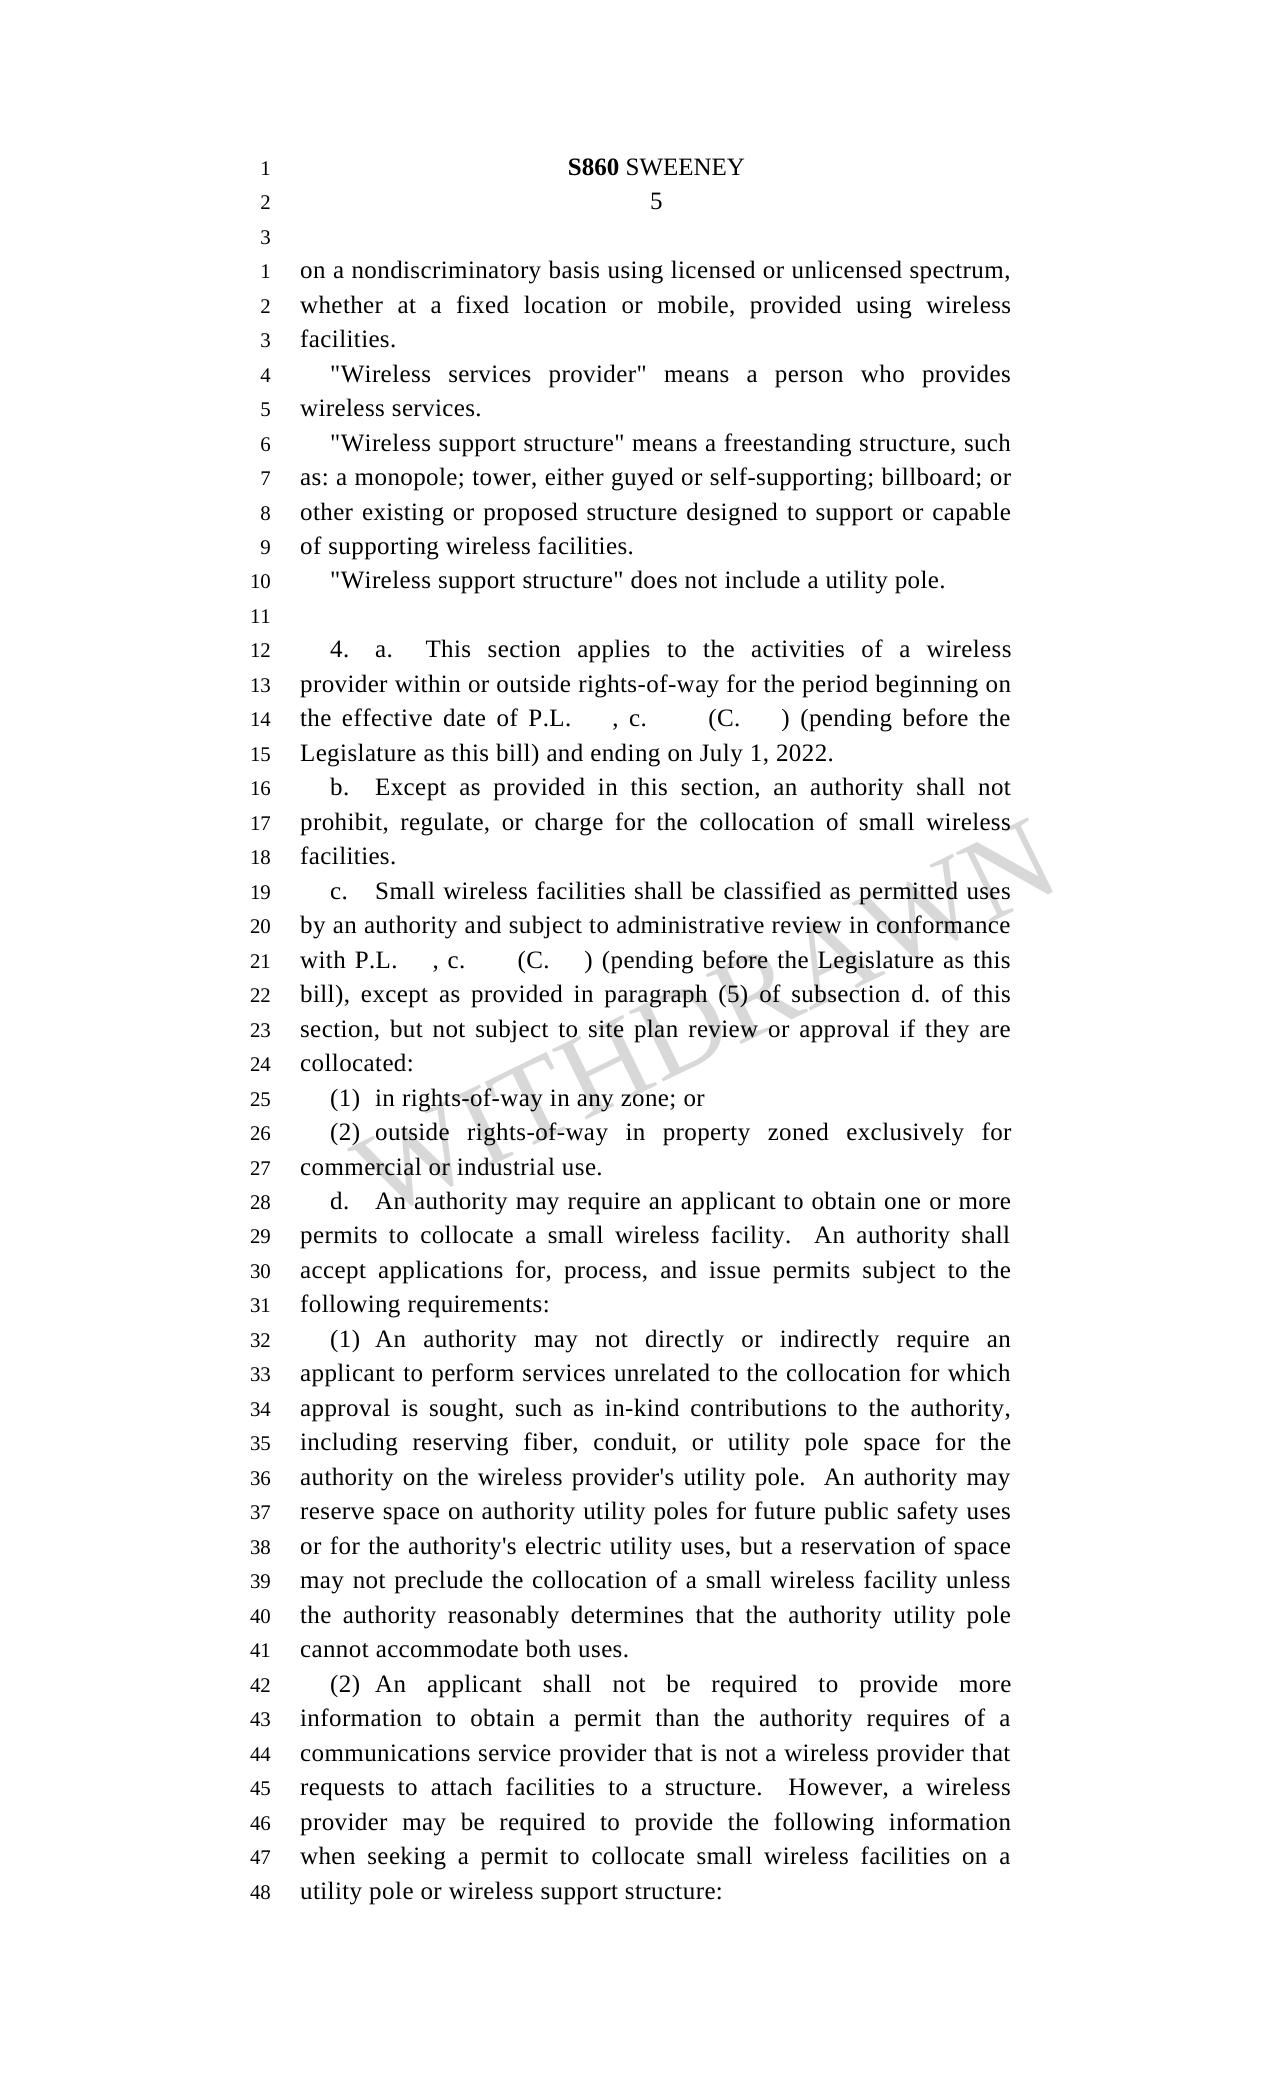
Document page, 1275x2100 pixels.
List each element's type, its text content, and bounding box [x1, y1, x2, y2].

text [300, 255, 1012, 353]
text (2) An applicant shall not be required to provide more information to obtain a permit than the authority requires of a communications service provider that is not a wireless provider that requests to attach facilities to a structure. However, a wireless provider may be required to provide the following information when seeking a permit to collocate small wireless facilities on a utility pole or wireless support structure: [300, 1669, 1012, 1904]
text "Wireless services provider" means a person who provides wireless services. [300, 359, 1012, 422]
text b. Except as provided in this section, an authority shall not prohibit, regulate, or charge for the collocation of small wireless facilities. [300, 772, 1012, 870]
text (1) in rights-of-way in any zone; or [300, 1083, 1012, 1111]
text d. An authority may require an applicant to obtain one or more permits to collocate a small wireless facility. An authority shall accept applications for, process, and issue permits subject to the following requirements: [300, 1186, 1012, 1318]
text c. Small wireless facilities shall be classified as permitted uses by an authority and subject to administrative review in conformance with P.L. , c. (C. ) (pending before the Legislature as this bill), except as provided in paragraph (5) of subsection d. of this section, but not subject to site plan review or approval if they are collocated: [300, 876, 1012, 1077]
text 4. a. This section applies to the activities of a wireless provider within or outside rights-of-way for the period beginning on the effective date of P.L. , c. (C. ) (pending before the Legislature as this bill) and ending on July 1, 2022. [300, 634, 1012, 767]
text (1) An authority may not directly or indirectly require an applicant to perform services unrelated to the collocation for which approval is sought, such as in-kind contributions to the authority, including reserving fiber, conduit, or utility pole space for the authority on the wireless provider's utility pole. An authority may reserve space on authority utility poles for future public safety uses or for the authority's electric utility uses, but a reservation of space may not preclude the collocation of a small wireless facility unless the authority reasonably determines that the authority utility pole cannot accommodate both uses. [300, 1324, 1012, 1663]
text "Wireless support structure" means a freestanding structure, such as: a monopole; tower, either guyed or self-supporting; billboard; or other existing or proposed structure designed to support or capable of supporting wireless facilities. [300, 428, 1012, 560]
text (2) outside rights-of-way in property zoned exclusively for commercial or industrial use. [300, 1117, 1012, 1180]
text "Wireless support structure" does not include a utility pole. [300, 566, 1012, 594]
